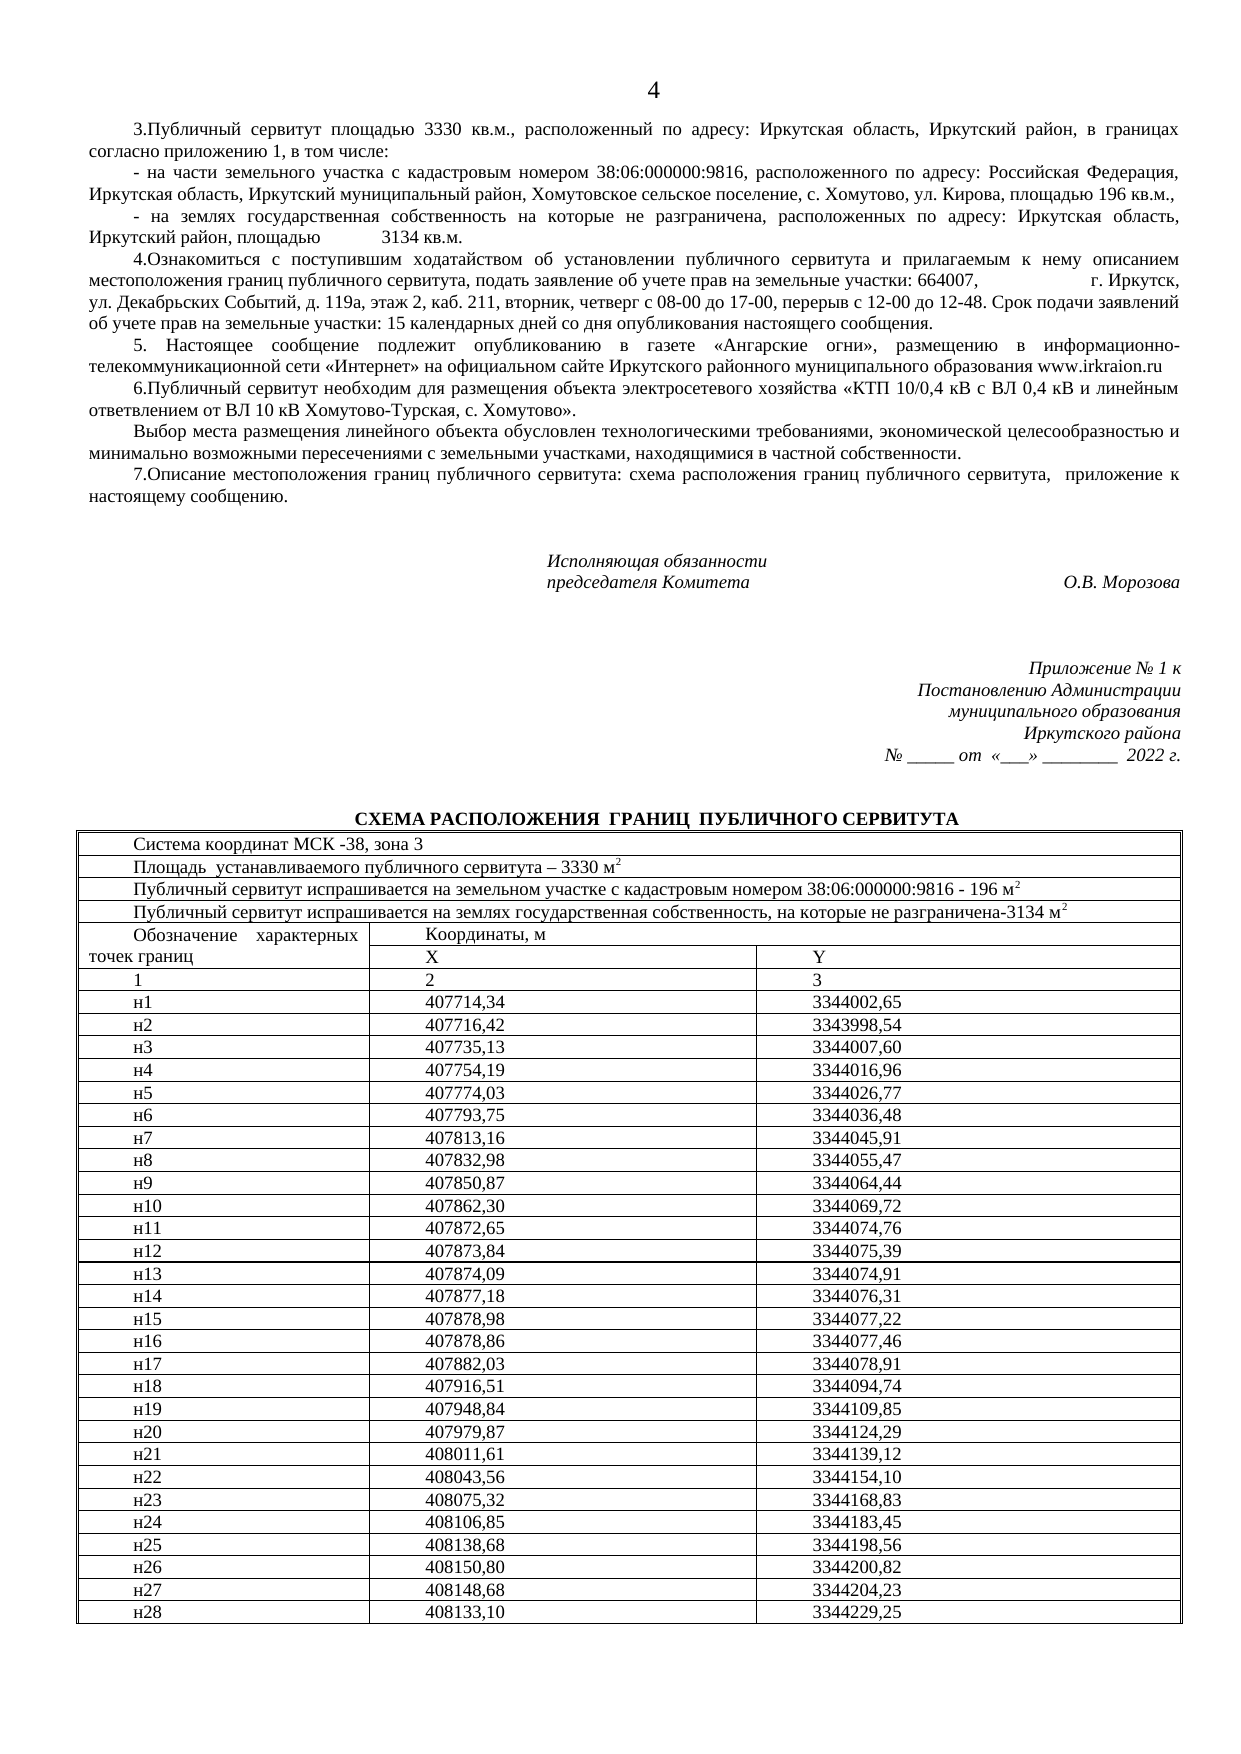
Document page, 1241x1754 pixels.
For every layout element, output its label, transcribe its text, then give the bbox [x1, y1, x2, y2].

table_cell н19 [79, 1398, 369, 1419]
table_cell 407872,65 [370, 1217, 756, 1239]
text Иркутского района [89, 722, 1181, 743]
table_cell 1 [79, 969, 369, 990]
table_cell 3344124,29 [757, 1421, 1180, 1442]
table_cell 3344229,25 [757, 1601, 1180, 1623]
table_cell н18 [79, 1375, 369, 1397]
table_cell 3344074,76 [757, 1217, 1180, 1239]
table_cell 408043,56 [370, 1466, 756, 1487]
table_cell 408133,10 [370, 1601, 756, 1623]
table_cell 407877,18 [370, 1285, 756, 1307]
table_cell 407916,51 [370, 1375, 756, 1397]
text 6.Публичный сервитут необходим для размещения объекта электросетевого хозяйства «КТП 10/0,4 кВ с ВЛ 0,4 кВ и линейным ответвлением от ВЛ 10 кВ Хомутово-Турская, с. Хомутово». [89, 377, 1181, 420]
text - на части земельного участка с кадастровым номером 38:06:000000:9816, расположенного по адресу: Российская Федерация, Иркутская область, Иркутский муниципальный район, Хомутовское сельское поселение, с. Хомутово, ул. Кирова, площадью 196 кв.м., [89, 161, 1181, 204]
table_cell 3344026,77 [757, 1082, 1180, 1103]
table_cell 407714,34 [370, 991, 756, 1013]
text Выбор места размещения линейного объекта обусловлен технологическими требованиями, экономической целесообразностью и минимально возможными пересечениями с земельными участками, находящимися в частной собственности. [89, 420, 1181, 463]
table_cell н14 [79, 1285, 369, 1307]
table_cell 407873,84 [370, 1240, 756, 1261]
table_cell 3344154,10 [757, 1466, 1180, 1487]
text 5. Настоящее сообщение подлежит опубликованию в газете «Ангарские огни», размещению в информационно-телекоммуникационной сети «Интернет» на официальном сайте Иркутского районного муниципального образования www.irkraion.ru [89, 334, 1181, 377]
table_cell 3344168,83 [757, 1489, 1180, 1510]
table_cell н12 [79, 1240, 369, 1261]
table_cell Публичный сервитут испрашивается на земельном участке с кадастровым номером 38:06:000000:9816 - 196 м2 [79, 878, 1180, 900]
table_cell н27 [79, 1579, 369, 1600]
table_cell Публичный сервитут испрашивается на землях государственная собственность, на которые не разграничена-3134 м2 [79, 901, 1180, 922]
text Исполняющая обязанности [89, 549, 1181, 571]
table_cell н16 [79, 1330, 369, 1352]
table_cell н7 [79, 1127, 369, 1148]
table_cell Обозначение характерных точек границ [79, 923, 369, 967]
table_cell н3 [79, 1036, 369, 1058]
table_cell 407878,86 [370, 1330, 756, 1352]
table_cell 408106,85 [370, 1511, 756, 1533]
table_cell X [370, 946, 756, 967]
table_cell 407979,87 [370, 1421, 756, 1442]
table_cell н8 [79, 1149, 369, 1171]
table_cell н13 [79, 1263, 369, 1284]
table_cell Площадь устанавливаемого публичного сервитута – 3330 м2 [79, 856, 1180, 877]
table_cell н28 [79, 1601, 369, 1623]
table_cell 3344183,45 [757, 1511, 1180, 1533]
table_cell н10 [79, 1195, 369, 1216]
table_cell 408148,68 [370, 1579, 756, 1600]
text 4.Ознакомиться с поступившим ходатайством об установлении публичного сервитута и прилагаемым к нему описанием местоположения границ публичного сервитута, подать заявление об учете прав на земельные участки: 664007, г. Иркутск, ул. Декабрьских Событий, д. 119а, этаж 2, каб. 211, вторник, четверг с 08-00 до 17-00, перерыв с 12-00 до 12-48. Срок подачи заявлений об учете прав на земельные участки: 15 календарных дней со дня опубликования настоящего сообщения. [89, 248, 1181, 334]
table_cell Y [757, 946, 1180, 967]
table_cell 3344200,82 [757, 1556, 1180, 1578]
table_cell 3344002,65 [757, 991, 1180, 1013]
table_cell 407832,98 [370, 1149, 756, 1171]
table_cell 407716,42 [370, 1014, 756, 1035]
text 3.Публичный сервитут площадью 3330 кв.м., расположенный по адресу: Иркутская область, Иркутский район, в границах согласно приложению 1, в том числе: [89, 118, 1181, 161]
table_cell н9 [79, 1172, 369, 1193]
table_cell 408011,61 [370, 1443, 756, 1465]
table_cell 3 [757, 969, 1180, 990]
table_cell 3344139,12 [757, 1443, 1180, 1465]
table_cell 3344064,44 [757, 1172, 1180, 1193]
table_cell н22 [79, 1466, 369, 1487]
table_cell н17 [79, 1353, 369, 1374]
table_cell н15 [79, 1308, 369, 1329]
table_cell н2 [79, 1014, 369, 1035]
table_cell 3344094,74 [757, 1375, 1180, 1397]
table_cell 2 [370, 969, 756, 990]
text Постановлению Администрации [89, 679, 1181, 700]
table_cell 407882,03 [370, 1353, 756, 1374]
table_cell н4 [79, 1059, 369, 1081]
table_cell н25 [79, 1534, 369, 1555]
text председателя Комитета О.В. Морозова [89, 571, 1181, 593]
table_header Система координат МСК -38, зона 3 [79, 833, 1180, 854]
table_cell 407774,03 [370, 1082, 756, 1103]
table_cell н20 [79, 1421, 369, 1442]
table_cell 3344204,23 [757, 1579, 1180, 1600]
text СХЕМА РАСПОЛОЖЕНИЯ ГРАНИЦ ПУБЛИЧНОГО СЕРВИТУТА [89, 808, 1181, 830]
table_cell 3344076,31 [757, 1285, 1180, 1307]
text - на землях государственная собственность на которые не разграничена, расположенных по адресу: Иркутская область, Иркутский район, площадью 3134 кв.м. [89, 204, 1181, 248]
table_cell Координаты, м [370, 923, 1180, 945]
table_cell 408150,80 [370, 1556, 756, 1578]
table_cell 407878,98 [370, 1308, 756, 1329]
table_cell 3344074,91 [757, 1263, 1180, 1284]
table_cell 408138,68 [370, 1534, 756, 1555]
table_cell 407948,84 [370, 1398, 756, 1419]
table_cell 408075,32 [370, 1489, 756, 1510]
table_cell 407862,30 [370, 1195, 756, 1216]
table_cell 407850,87 [370, 1172, 756, 1193]
table_cell 3344007,60 [757, 1036, 1180, 1058]
table_cell н1 [79, 991, 369, 1013]
table_cell 3344109,85 [757, 1398, 1180, 1419]
text 7.Описание местоположения границ публичного сервитута: схема расположения границ публичного сервитута, приложение к настоящему сообщению. [89, 463, 1181, 506]
table_cell 3344198,56 [757, 1534, 1180, 1555]
table_cell н6 [79, 1104, 369, 1126]
table_cell 3344078,91 [757, 1353, 1180, 1374]
table_cell 3344055,47 [757, 1149, 1180, 1171]
text № _____ от «___» ________ 2022 г. [89, 743, 1181, 765]
table_cell 3344075,39 [757, 1240, 1180, 1261]
table_cell 407813,16 [370, 1127, 756, 1148]
table_cell н5 [79, 1082, 369, 1103]
table_cell 407874,09 [370, 1263, 756, 1284]
table_cell 3343998,54 [757, 1014, 1180, 1035]
table_cell 407793,75 [370, 1104, 756, 1126]
table_cell н26 [79, 1556, 369, 1578]
text муниципального образования [89, 700, 1181, 722]
text Приложение № 1 к [89, 657, 1181, 679]
table_cell 3344045,91 [757, 1127, 1180, 1148]
table_cell 3344077,22 [757, 1308, 1180, 1329]
table_cell 3344036,48 [757, 1104, 1180, 1126]
table_cell н23 [79, 1489, 369, 1510]
table_cell 407735,13 [370, 1036, 756, 1058]
table_cell 3344069,72 [757, 1195, 1180, 1216]
table_cell 3344016,96 [757, 1059, 1180, 1081]
table_cell н21 [79, 1443, 369, 1465]
table_cell 407754,19 [370, 1059, 756, 1081]
table_cell 3344077,46 [757, 1330, 1180, 1352]
table_cell н24 [79, 1511, 369, 1533]
table_cell н11 [79, 1217, 369, 1239]
